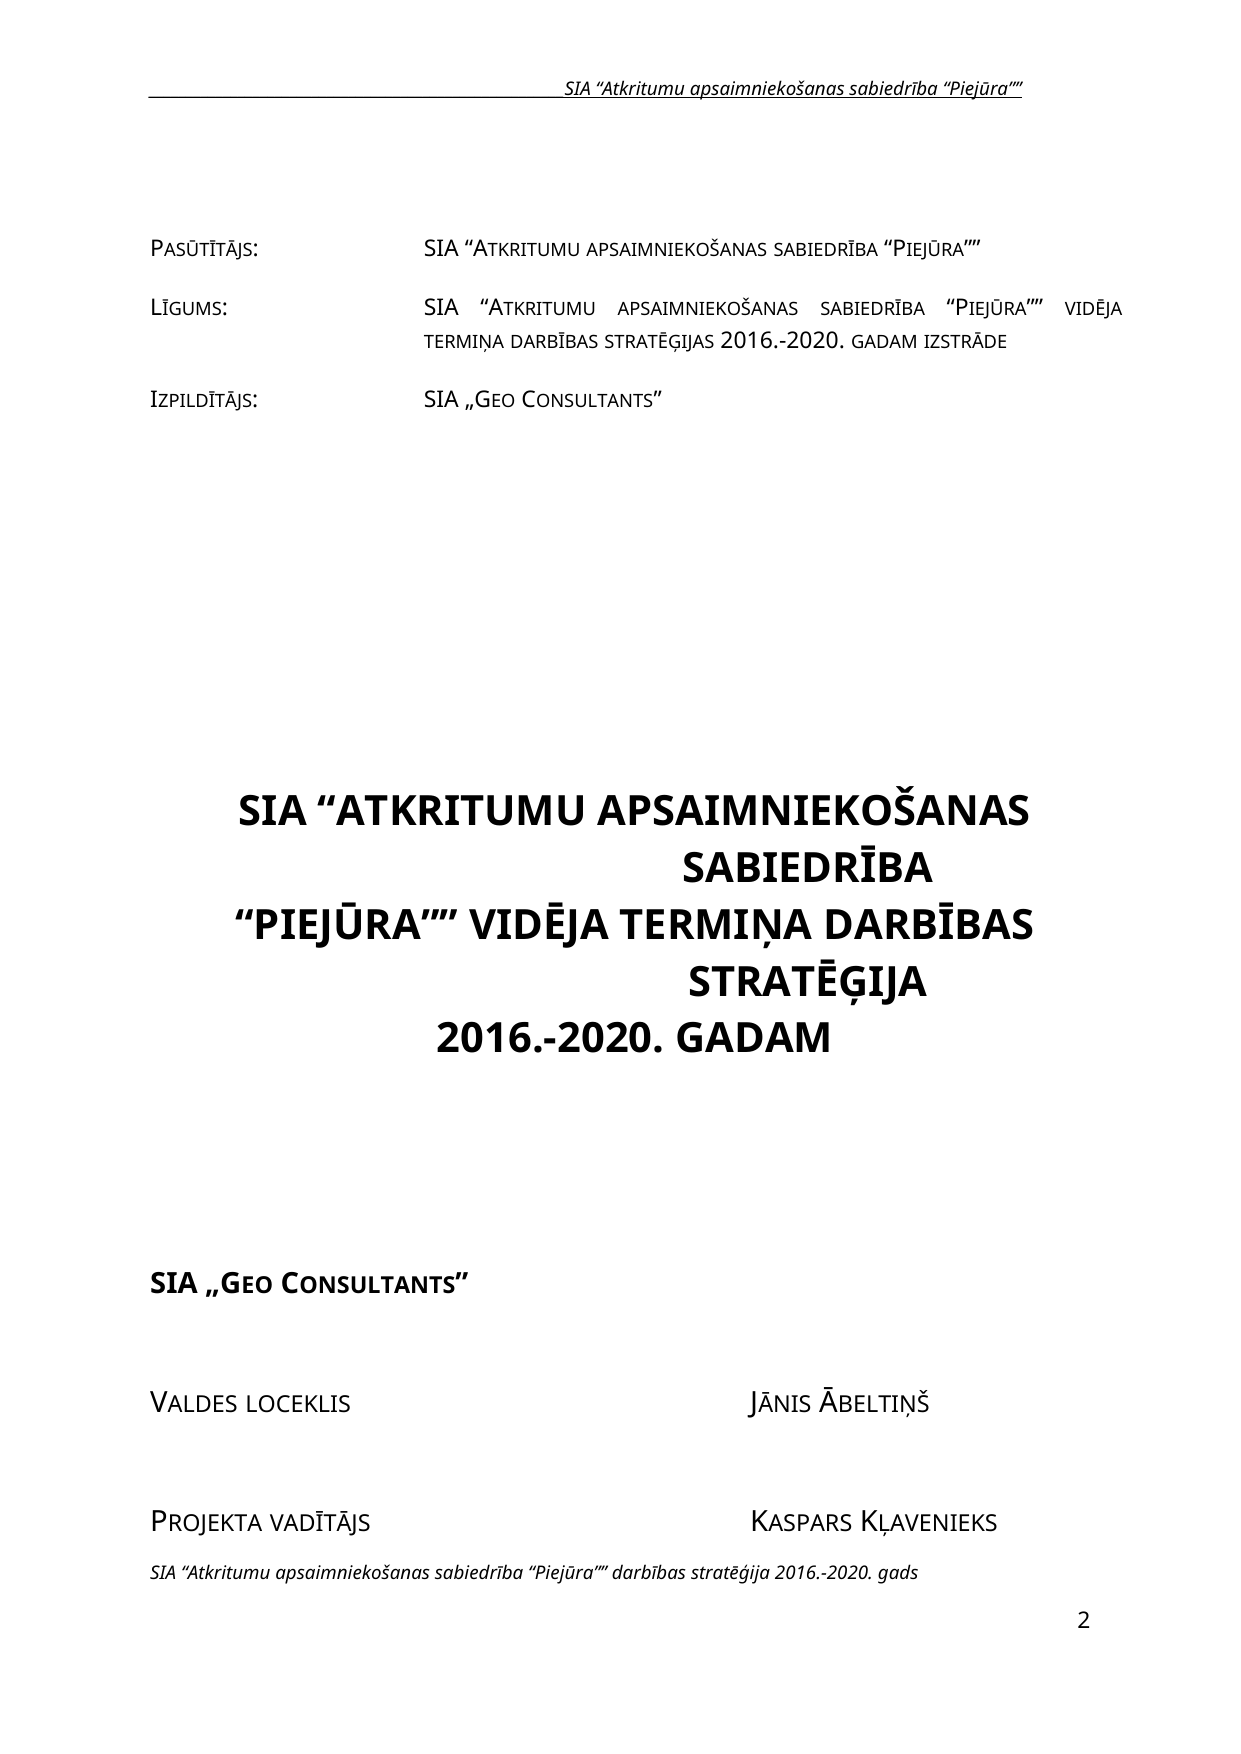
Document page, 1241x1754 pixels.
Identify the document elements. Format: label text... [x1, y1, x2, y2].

text “Piejūra”” Vidēja termiņa darbības stratēģija [179, 895, 1090, 1008]
table_cell SIA „Geo Consultants” [421, 370, 1162, 428]
table_cell SIA “Atkritumu apsaimniekošanas sabiedrība “Piejūra”” vidēja termiņa darbības stratēģijas 2016.-2020. gadam izstrāde [421, 278, 1162, 370]
table_header Pasūtītājs: [147, 220, 421, 278]
table_header SIA “Atkritumu apsaimniekošanas sabiedrība “Piejūra”” [421, 220, 1162, 278]
text 2016.-2020. gadam [179, 1008, 1090, 1065]
text SIA „Geo Consultants” [150, 1262, 1096, 1302]
text SIA “Atkritumu apsaimniekošanas sabiedrība [179, 781, 1090, 895]
table_cell Līgums: [147, 278, 421, 370]
text Projekta vadītājs Kaspars Kļavenieks [150, 1500, 1096, 1539]
table_cell Izpildītājs: [147, 370, 421, 428]
text Valdes loceklis Jānis Ābeltiņš [150, 1381, 1096, 1421]
